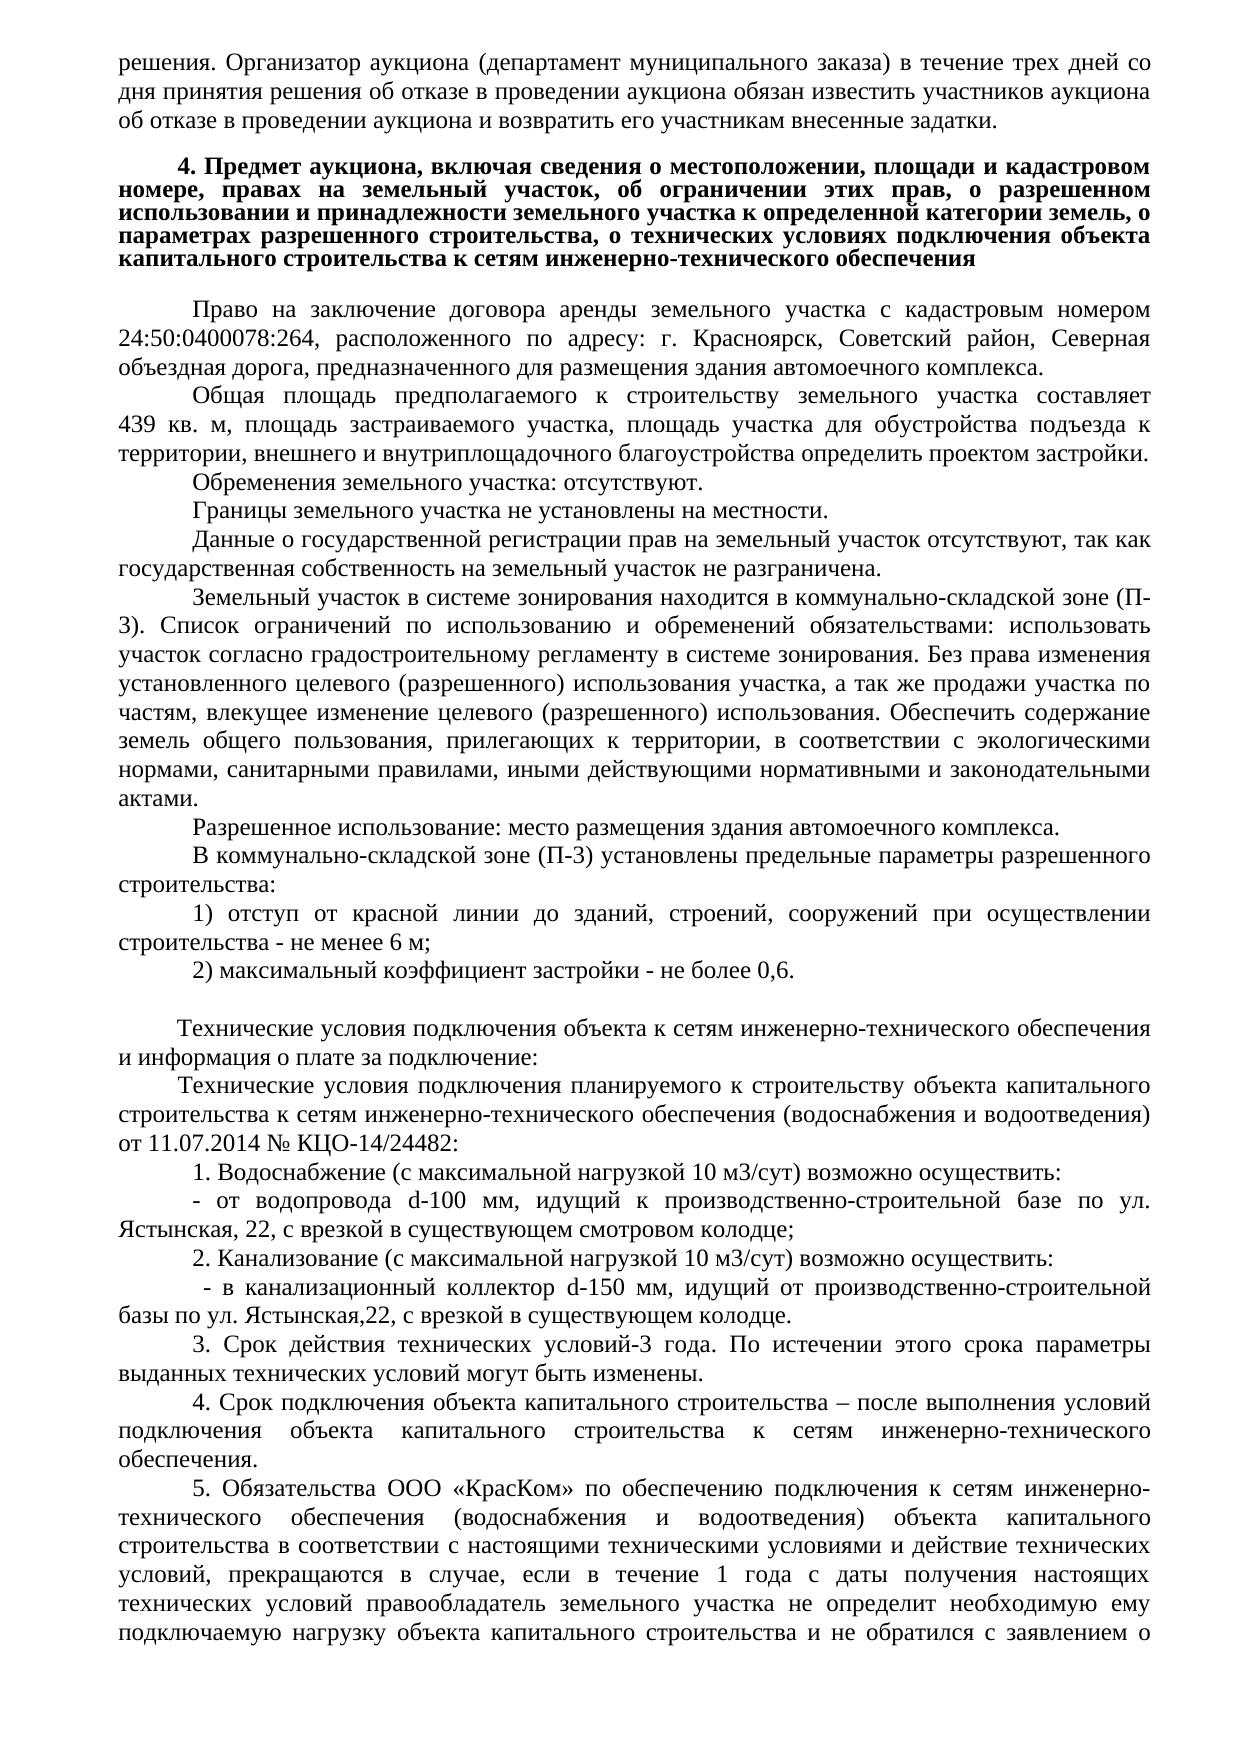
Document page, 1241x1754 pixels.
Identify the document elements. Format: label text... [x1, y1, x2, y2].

text 1. Водоснабжение (с максимальной нагрузкой 10 м3/сут) возможно осуществить: [118, 1157, 1152, 1186]
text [118, 1473, 1152, 1646]
text 2) максимальный коэффициент застройки - не более 0,6. [118, 956, 1152, 984]
text Границы земельного участка не установлены на местности. [118, 496, 1152, 524]
text Технические условия подключения объекта к сетям инженерно-технического обеспечения и информация о плате за подключение: [118, 1013, 1152, 1071]
text В коммунально-складской зоне (П-3) установлены предельные параметры разрешенного строительства: [118, 841, 1152, 898]
text - в канализационный коллектор d-150 мм, идущий от производственно-строительной базы по ул. Ястынская,22, с врезкой в существующем колодце. [118, 1272, 1152, 1329]
text - от водопровода d-100 мм, идущий к производственно-строительной базе по ул. Ястынская, 22, с врезкой в существующем смотровом колодце; [118, 1186, 1152, 1243]
text Разрешенное использование: место размещения здания автомоечного комплекса. [118, 812, 1152, 841]
text Земельный участок в системе зонирования находится в коммунально-складской зоне (П-3). Список ограничений по использованию и обременений обязательствами: использовать участок согласно градостроительному регламенту в системе зонирования. Без права изменения установленного целевого (разрешенного) использования участка, а так же продажи участка по частям, влекущее изменение целевого (разрешенного) использования. Обеспечить содержание земель общего пользования, прилегающих к территории, в соответствии с экологическими нормами, санитарными правилами, иными действующими нормативными и законодательными актами. [118, 582, 1152, 812]
text Данные о государственной регистрации прав на земельный участок отсутствуют, так как государственная собственность на земельный участок не разграничена. [118, 524, 1152, 582]
text 3. Срок действия технических условий-3 года. По истечении этого срока параметры выданных технических условий могут быть изменены. [118, 1329, 1152, 1387]
text 4. Срок подключения объекта капитального строительства – после выполнения условий подключения объекта капитального строительства к сетям инженерно-технического обеспечения. [118, 1387, 1152, 1473]
text Общая площадь предполагаемого к строительству земельного участка составляет 439 кв. м, площадь застраиваемого участка, площадь участка для обустройства подъезда к территории, внешнего и внутриплощадочного благоустройства определить проектом застройки. [118, 381, 1152, 467]
text Обременения земельного участка: отсутствуют. [118, 467, 1152, 496]
text 2. Канализование (с максимальной нагрузкой 10 м3/сут) возможно осуществить: [118, 1243, 1152, 1272]
text Право на заключение договора аренды земельного участка с кадастровым номером 24:50:0400078:264, расположенного по адресу: г. Красноярск, Советский район, Северная объездная дорога, предназначенного для размещения здания автомоечного комплекса. [118, 294, 1152, 381]
text 1) отступ от красной линии до зданий, строений, сооружений при осуществлении строительства - не менее 6 м; [118, 898, 1152, 956]
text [118, 47, 1152, 133]
text Технические условия подключения планируемого к строительству объекта капитального строительства к сетям инженерно-технического обеспечения (водоснабжения и водоотведения) от 11.07.2014 № КЦО-14/24482: [118, 1071, 1152, 1157]
title 4. Предмет аукциона, включая сведения о местоположении, площади и кадастровом номере, правах на земельный участок, об ограничении этих прав, о разрешенном использовании и принадлежности земельного участка к определенной категории земель, о параметрах разрешенного строительства, о технических условиях подключения объекта капитального строительства к сетям инженерно-технического обеспечения [118, 156, 1152, 271]
